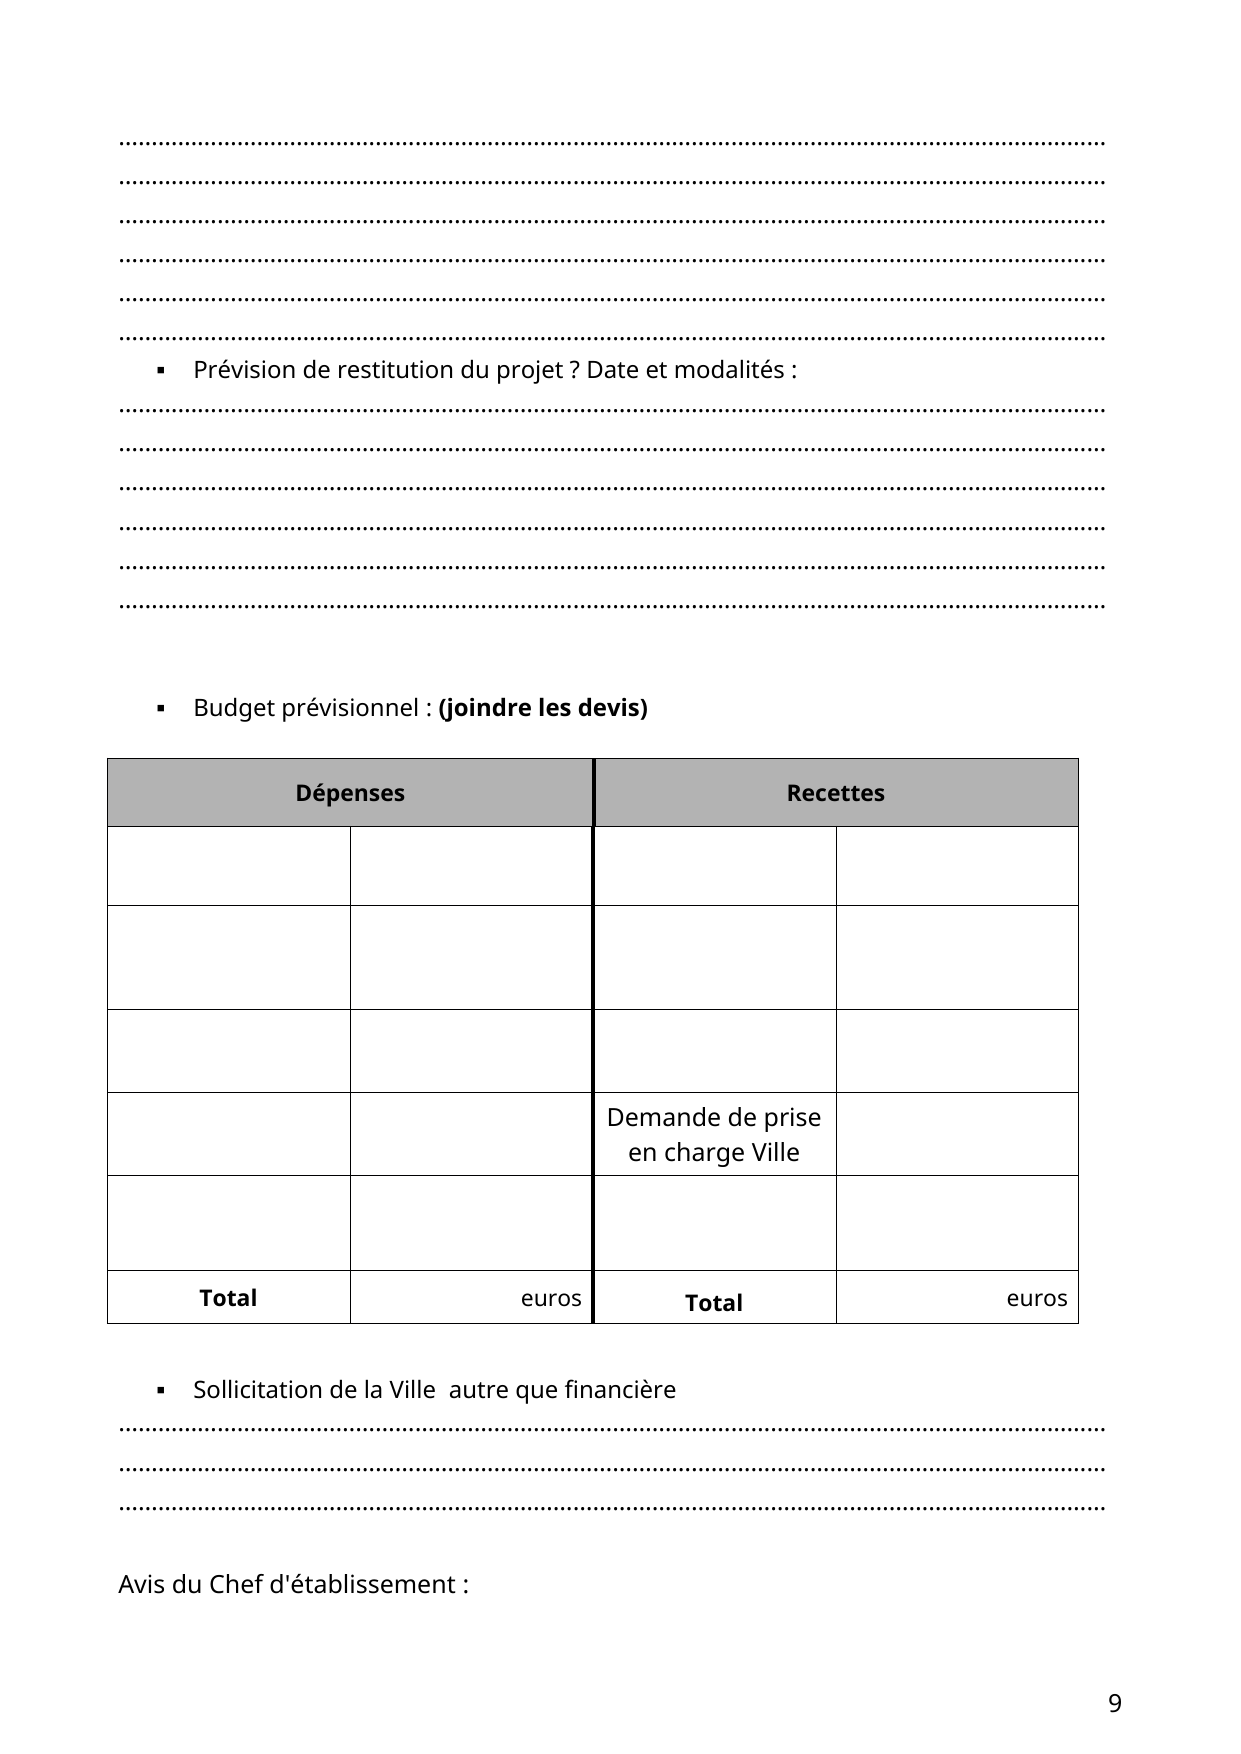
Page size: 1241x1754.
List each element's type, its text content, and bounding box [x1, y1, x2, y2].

table_cell [351, 906, 591, 1009]
table_cell [108, 1010, 350, 1092]
table_cell [351, 1176, 591, 1270]
table_cell [595, 827, 836, 905]
table_cell [108, 1093, 350, 1175]
text …………………………………………………………………………………………………………………………………………………………………………………………………………………………………………………………………………………………………………………………………………………………………………………………………………………………………………………………………………………………………………………………………………………… [118, 196, 1122, 348]
table_cell [837, 1176, 1078, 1270]
table_cell [837, 1093, 1078, 1175]
table_cell [837, 827, 1078, 905]
table_cell [837, 906, 1078, 1009]
table_cell Total [108, 1271, 350, 1323]
text …………………………………………………………………………………………………………………………………… [118, 1483, 1122, 1517]
table_cell [108, 827, 350, 905]
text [118, 118, 1122, 191]
list Sollicitation de la Ville autre que financière [156, 1372, 1122, 1405]
text ………………………………………………………………………………………………………………………………………………………………………………………………………………………………………………………………………… [118, 1405, 1122, 1478]
text ………………………………………………………………………………………………………………………………………………………………………………………………………………………………………………………………………… [118, 464, 1122, 537]
table_cell [351, 1093, 591, 1175]
table_cell [351, 1010, 591, 1092]
list Budget prévisionnel : (joindre les devis) [156, 691, 1122, 723]
table_cell [595, 906, 836, 1009]
table_cell Demande de prise en charge Ville [595, 1093, 836, 1175]
table_cell [595, 1010, 836, 1092]
table_header Recettes [596, 759, 1078, 826]
table_cell euros [837, 1271, 1078, 1323]
table_header Dépenses [108, 759, 592, 826]
table_cell [837, 1010, 1078, 1092]
table_cell euros [351, 1271, 591, 1323]
list Prévision de restitution du projet ? Date et modalités : [156, 353, 1122, 386]
table_cell Total [595, 1271, 836, 1323]
text Avis du Chef d'établissement : [118, 1567, 1037, 1601]
table_cell [595, 1176, 836, 1270]
table_cell [108, 1176, 350, 1270]
text ………………………………………………………………………………………………………………………………………………………………………………………………………………………………………………………………………… [118, 386, 1122, 459]
table_cell [108, 906, 350, 1009]
text ………………………………………………………………………………………………………………………………………………………………………………………………………………………………………………………………………… [118, 542, 1122, 616]
table_cell [351, 827, 591, 905]
